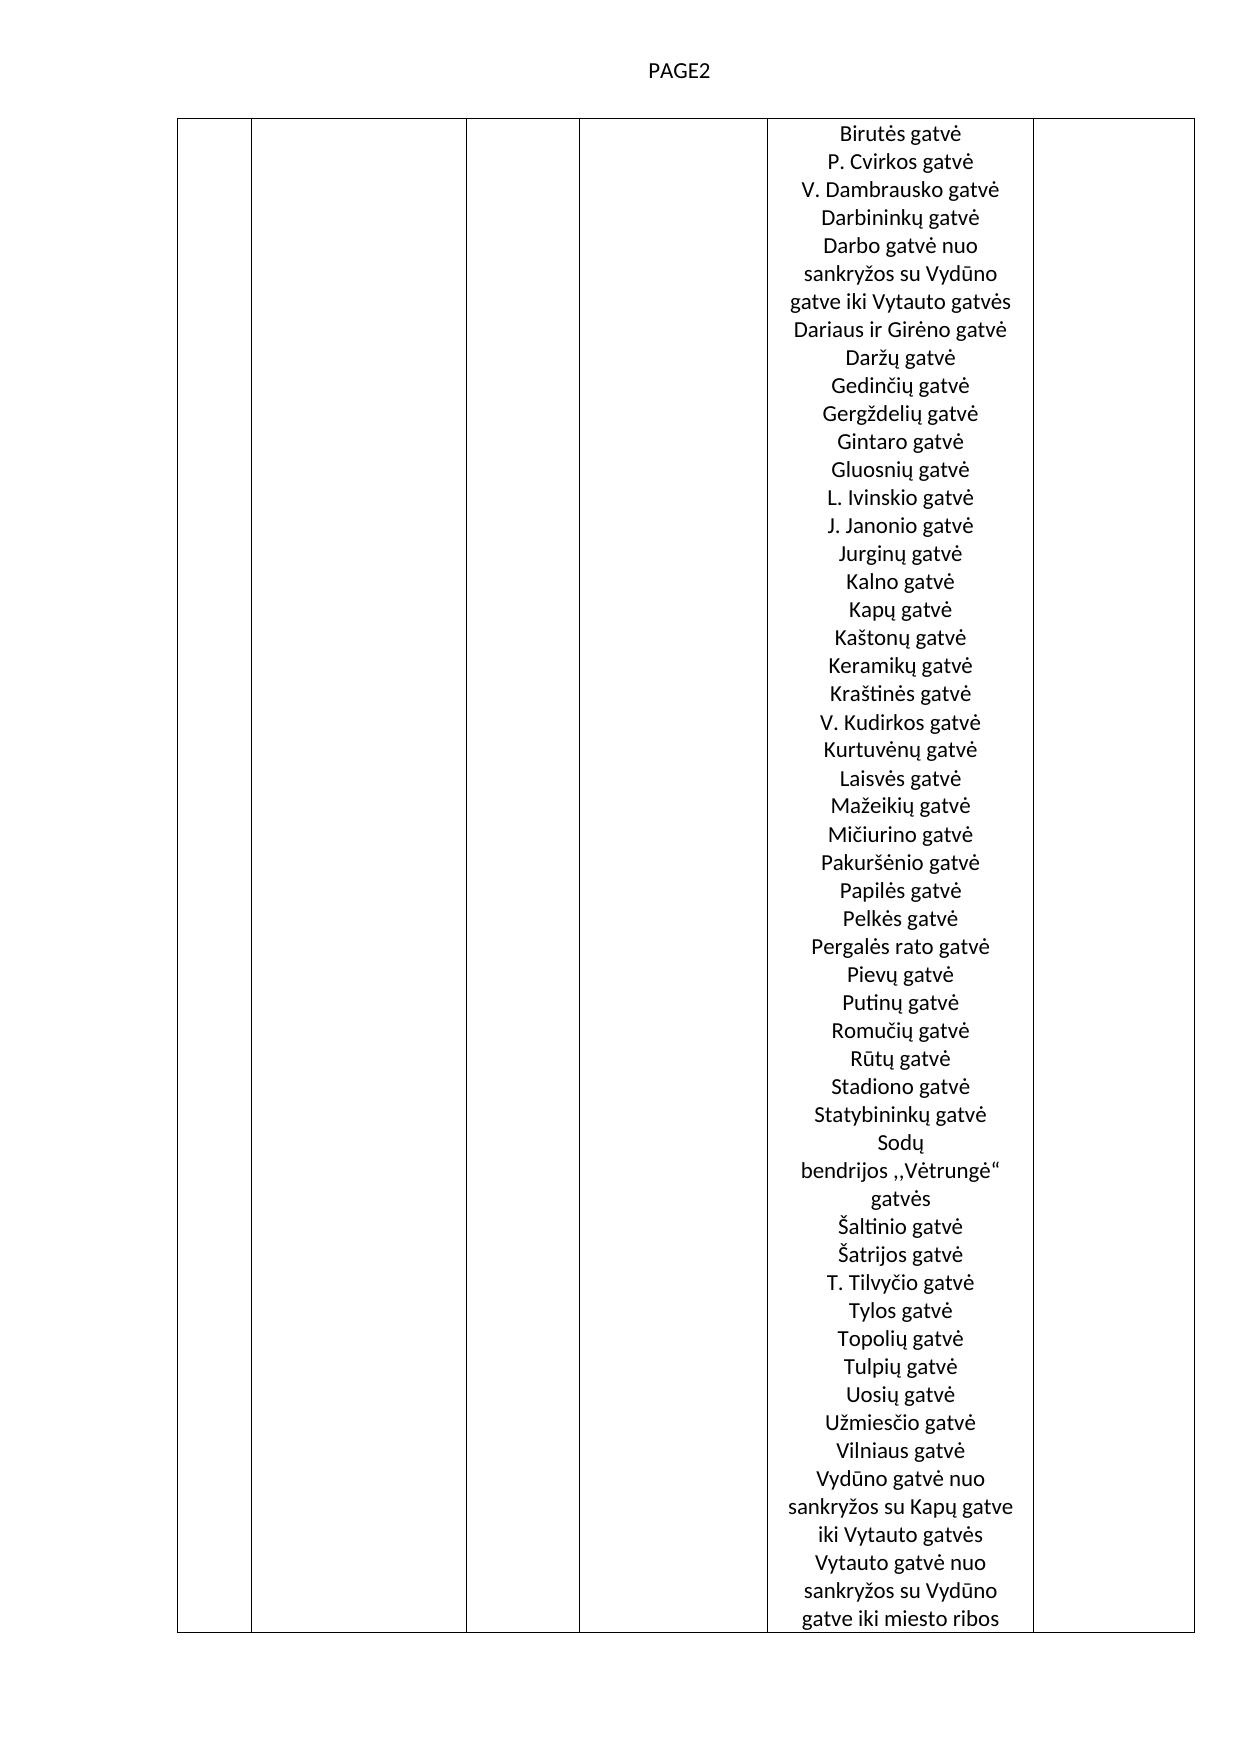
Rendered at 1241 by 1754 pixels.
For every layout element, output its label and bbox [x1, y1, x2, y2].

table_cell [252, 119, 466, 1632]
table_cell [768, 119, 1033, 1632]
table_cell [467, 119, 579, 1632]
table_cell [1034, 119, 1194, 1632]
table_cell [580, 119, 767, 1632]
table_cell [178, 119, 251, 1632]
